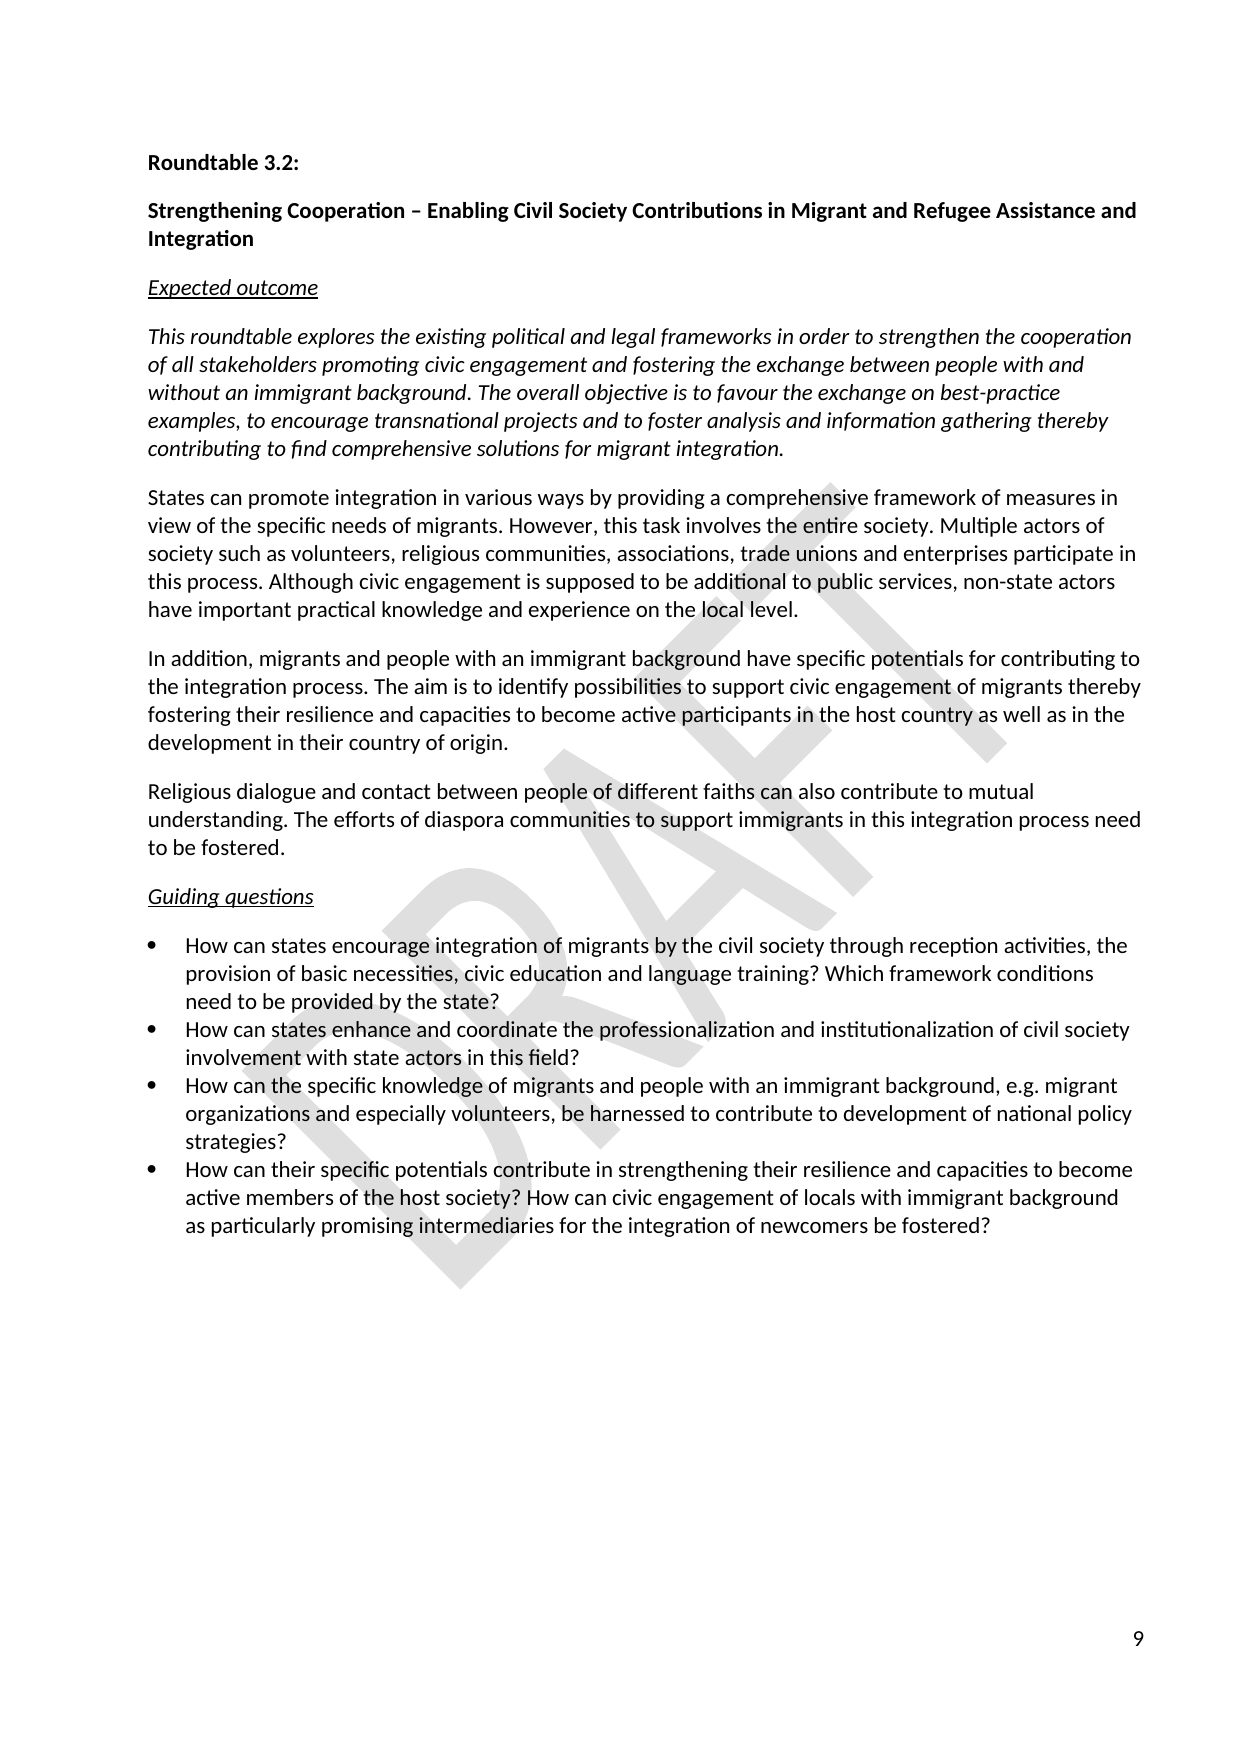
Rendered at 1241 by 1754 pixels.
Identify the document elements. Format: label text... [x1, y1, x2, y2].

list How can the specific knowledge of migrants and people with an immigrant background, e.g. migrant organizations and especially volunteers, be harnessed to contribute to development of national policy strategies? [148, 1071, 1144, 1155]
text States can promote integration in various ways by providing a comprehensive framework of measures in view of the specific needs of migrants. However, this task involves the entire society. Multiple actors of society such as volunteers, religious communities, associations, trade unions and enterprises participate in this process. Although civic engagement is supposed to be additional to public services, non-state actors have important practical knowledge and experience on the local level. [148, 483, 1144, 623]
list How can their specific potentials contribute in strengthening their resilience and capacities to become active members of the host society? How can civic engagement of locals with immigrant background as particularly promising intermediaries for the integration of newcomers be fostered? [148, 1155, 1144, 1239]
list How can states encourage integration of migrants by the civil society through reception activities, the provision of basic necessities, civic education and language training? Which framework conditions need to be provided by the state? [148, 931, 1144, 1015]
text Expected outcome [148, 273, 1144, 301]
list How can states enhance and coordinate the professionalization and institutionalization of civil society involvement with state actors in this field? [148, 1015, 1144, 1071]
text Roundtable 3.2: [148, 148, 1144, 176]
text Guiding questions [148, 882, 1144, 910]
text Strengthening Cooperation – Enabling Civil Society Contributions in Migrant and Refugee Assistance and Integration [148, 196, 1144, 252]
text Religious dialogue and contact between people of different faiths can also contribute to mutual understanding. The efforts of diaspora communities to support immigrants in this integration process need to be fostered. [148, 777, 1144, 861]
list This roundtable explores the existing political and legal frameworks in order to strengthen the cooperation of all stakeholders promoting civic engagement and fostering the exchange between people with and without an immigrant background. The overall objective is to favour the exchange on best-practice examples, to encourage transnational projects and to foster analysis and information gathering thereby contributing to find comprehensive solutions for migrant integration. [148, 322, 1144, 462]
text In addition, migrants and people with an immigrant background have specific potentials for contributing to the integration process. The aim is to identify possibilities to support civic engagement of migrants thereby fostering their resilience and capacities to become active participants in the host country as well as in the development in their country of origin. [148, 644, 1144, 756]
